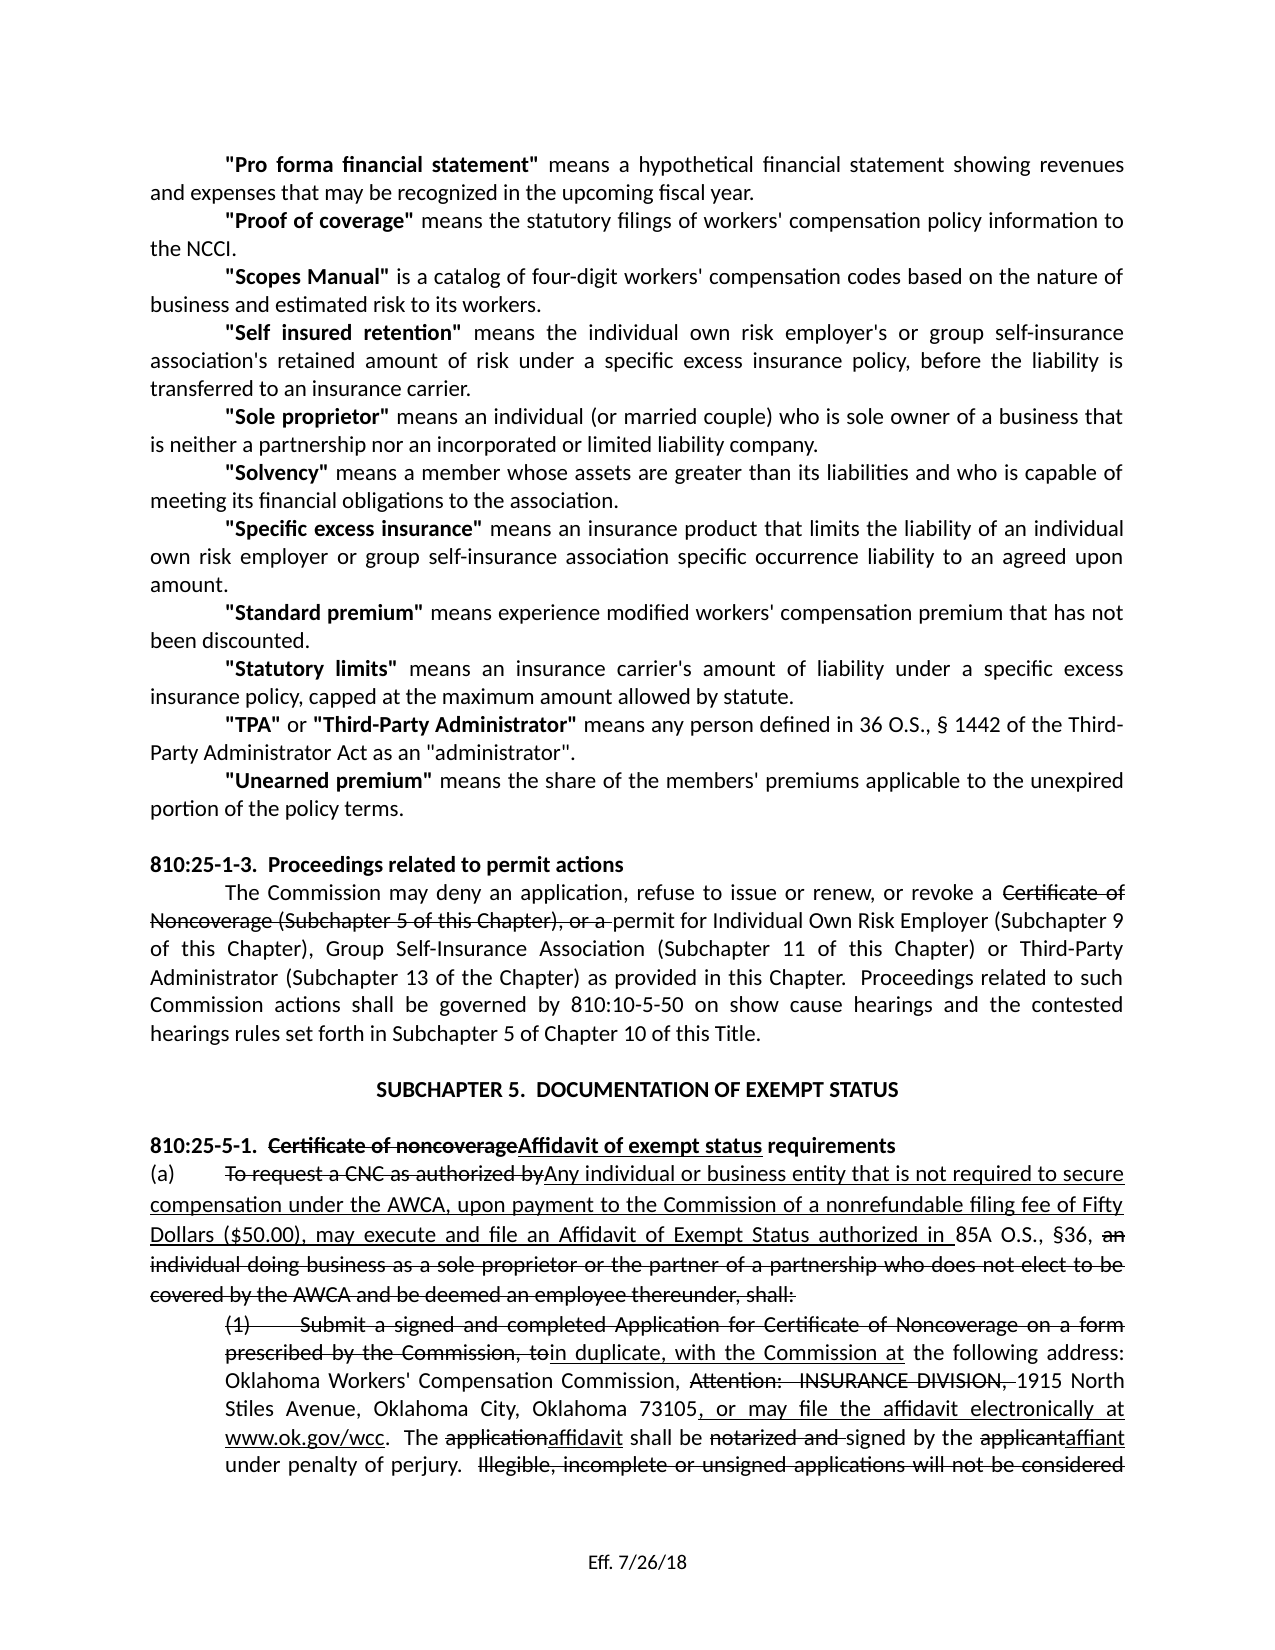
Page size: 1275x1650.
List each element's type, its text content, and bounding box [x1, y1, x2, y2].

text SUBCHAPTER 5. Documentation of Exempt Status [150, 1075, 1125, 1103]
text "Statutory limits" means an insurance carrier's amount of liability under a specific excess insurance policy, capped at the maximum amount allowed by statute. [150, 654, 1125, 710]
text "Sole proprietor" means an individual (or married couple) who is sole owner of a business that is neither a partnership nor an incorporated or limited liability company. [150, 402, 1125, 458]
text 810:25-5-1. Certificate of noncoverageAffidavit of exempt status requirements [150, 1131, 1125, 1159]
text "TPA" or "Third-Party Administrator" means any person defined in 36 O.S., § 1442 of the Third-Party Administrator Act as an "administrator". [150, 710, 1125, 766]
text "Proof of coverage" means the statutory filings of workers' compensation policy information to the NCCI. [150, 206, 1125, 262]
text "Pro forma financial statement" means a hypothetical financial statement showing revenues and expenses that may be recognized in the upcoming fiscal year. [150, 150, 1125, 206]
text "Scopes Manual" is a catalog of four-digit workers' compensation codes based on the nature of business and estimated risk to its workers. [150, 262, 1125, 318]
text "Self insured retention" means the individual own risk employer's or group self-insurance association's retained amount of risk under a specific excess insurance policy, before the liability is transferred to an insurance carrier. [150, 318, 1125, 402]
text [225, 1327, 1125, 1479]
text 810:25-1-3. Proceedings related to permit actions [150, 851, 1125, 878]
text "Unearned premium" means the share of the members' premiums applicable to the unexpired portion of the policy terms. [150, 766, 1125, 822]
text "Specific excess insurance" means an insurance product that limits the liability of an individual own risk employer or group self-insurance association specific occurrence liability to an agreed upon amount. [150, 514, 1125, 598]
text (a) To request a CNC as authorized byAny individual or business entity that is not required to secure compensation under the AWCA, upon payment to the Commission of a nonrefundable filing fee of Fifty Dollars ($50.00), may execute and file an Affidavit of Exempt Status authorized in 85A O.S., §36, an individual doing business as a sole proprietor or the partner of a partnership who does not elect to be covered by the AWCA and be deemed an employee thereunder, shall: [150, 1267, 1125, 1308]
text "Solvency" means a member whose assets are greater than its liabilities and who is capable of meeting its financial obligations to the association. [150, 458, 1125, 514]
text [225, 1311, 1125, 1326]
text "Standard premium" means experience modified workers' compensation premium that has not been discounted. [150, 598, 1125, 654]
text (a) To request a CNC as authorized byAny individual or business entity that is not required to secure compensation under the AWCA, upon payment to the Commission of a nonrefundable filing fee of Fifty Dollars ($50.00), may execute and file an Affidavit of Exempt Status authorized in 85A O.S., §36, an individual doing business as a sole proprietor or the partner of a partnership who does not elect to be covered by the AWCA and be deemed an employee thereunder, shall: [150, 1159, 1125, 1266]
text The Commission may deny an application, refuse to issue or renew, or revoke a Certificate of Noncoverage (Subchapter 5 of this Chapter), or a permit for Individual Own Risk Employer (Subchapter 9 of this Chapter), Group Self-Insurance Association (Subchapter 11 of this Chapter) or Third-Party Administrator (Subchapter 13 of the Chapter) as provided in this Chapter. Proceedings related to such Commission actions shall be governed by 810:10-5-50 on show cause hearings and the contested hearings rules set forth in Subchapter 5 of Chapter 10 of this Title. [150, 878, 1125, 1047]
